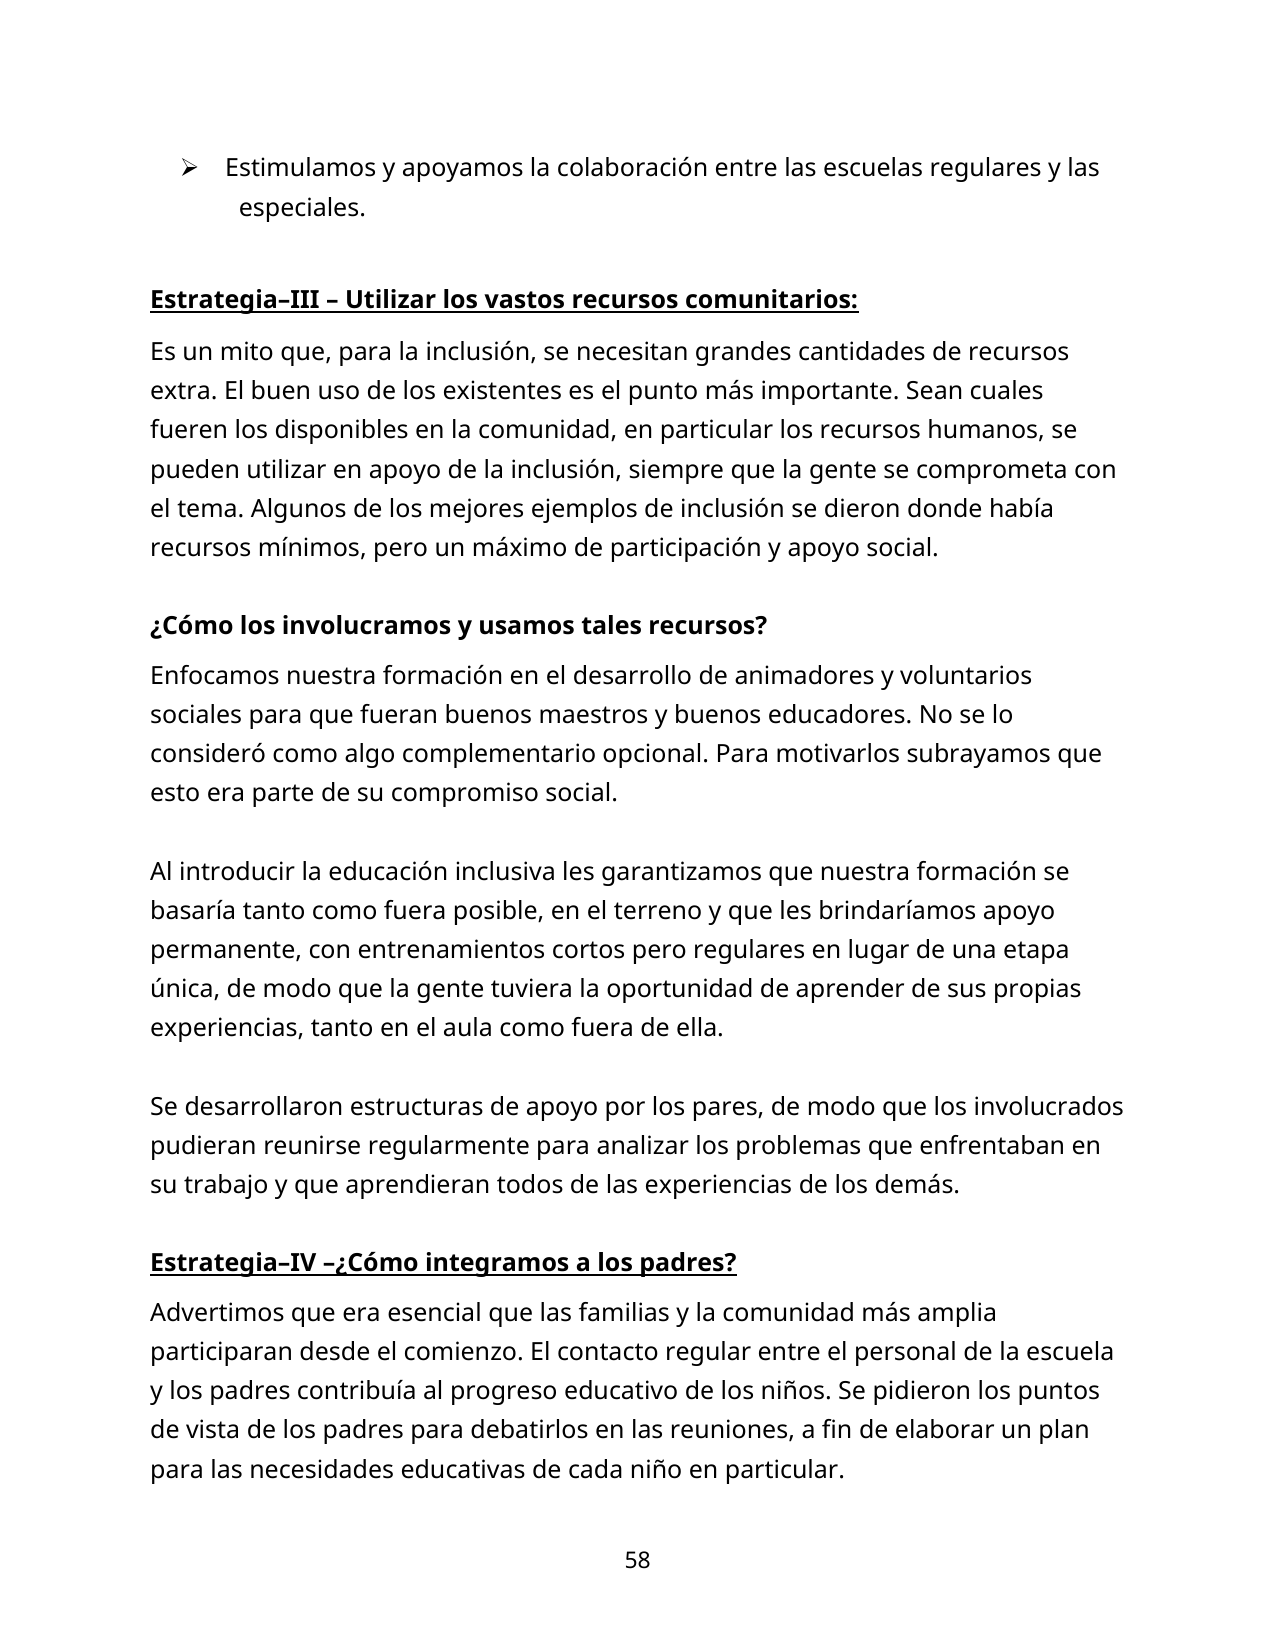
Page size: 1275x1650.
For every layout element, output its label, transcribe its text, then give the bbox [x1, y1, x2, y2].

text Al introducir la educación inclusiva les garantizamos que nuestra formación se basaría tanto como fuera posible, en el terreno y que les brindaríamos apoyo permanente, con entrenamientos cortos pero regulares en lugar de una etapa única, de modo que la gente tuviera la oportunidad de aprender de sus propias experiencias, tanto en el aula como fuera de ella. [150, 853, 1125, 1044]
text Es un mito que, para la inclusión, se necesitan grandes cantidades de recursos extra. El buen uso de los existentes es el punto más importante. Sean cuales fueren los disponibles en la comunidad, en particular los recursos humanos, se pueden utilizar en apoyo de la inclusión, siempre que la gente se comprometa con el tema. Algunos de los mejores ejemplos de inclusión se dieron donde había recursos mínimos, pero un máximo de participación y apoyo social. [150, 334, 1125, 564]
text ¿Cómo los involucramos y usamos tales recursos? [150, 608, 1125, 642]
text Estrategia–IV –¿Cómo integramos a los padres? [150, 1245, 1125, 1279]
text Enfocamos nuestra formación en el desarrollo de animadores y voluntarios sociales para que fueran buenos maestros y buenos educadores. No se lo consideró como algo complementario opcional. Para motivarlos subrayamos que esto era parte de su compromiso social. [150, 657, 1125, 809]
list Estimulamos y apoyamos la colaboración entre las escuelas regulares y las especiales. [179, 150, 1125, 223]
text Se desarrollaron estructuras de apoyo por los pares, de modo que los involucrados pudieran reunirse regularmente para analizar los problemas que enfrentaban en su trabajo y que aprendieran todos de las experiencias de los demás. [150, 1088, 1125, 1201]
text Estrategia–III – Utilizar los vastos recursos comunitarios: [150, 282, 1125, 316]
text Advertimos que era esencial que las familias y la comunidad más amplia participaran desde el comienzo. El contacto regular entre el personal de la escuela y los padres contribuía al progreso educativo de los niños. Se pidieron los puntos de vista de los padres para debatirlos en las reuniones, a fin de elaborar un plan para las necesidades educativas de cada niño en particular. [150, 1294, 1125, 1485]
